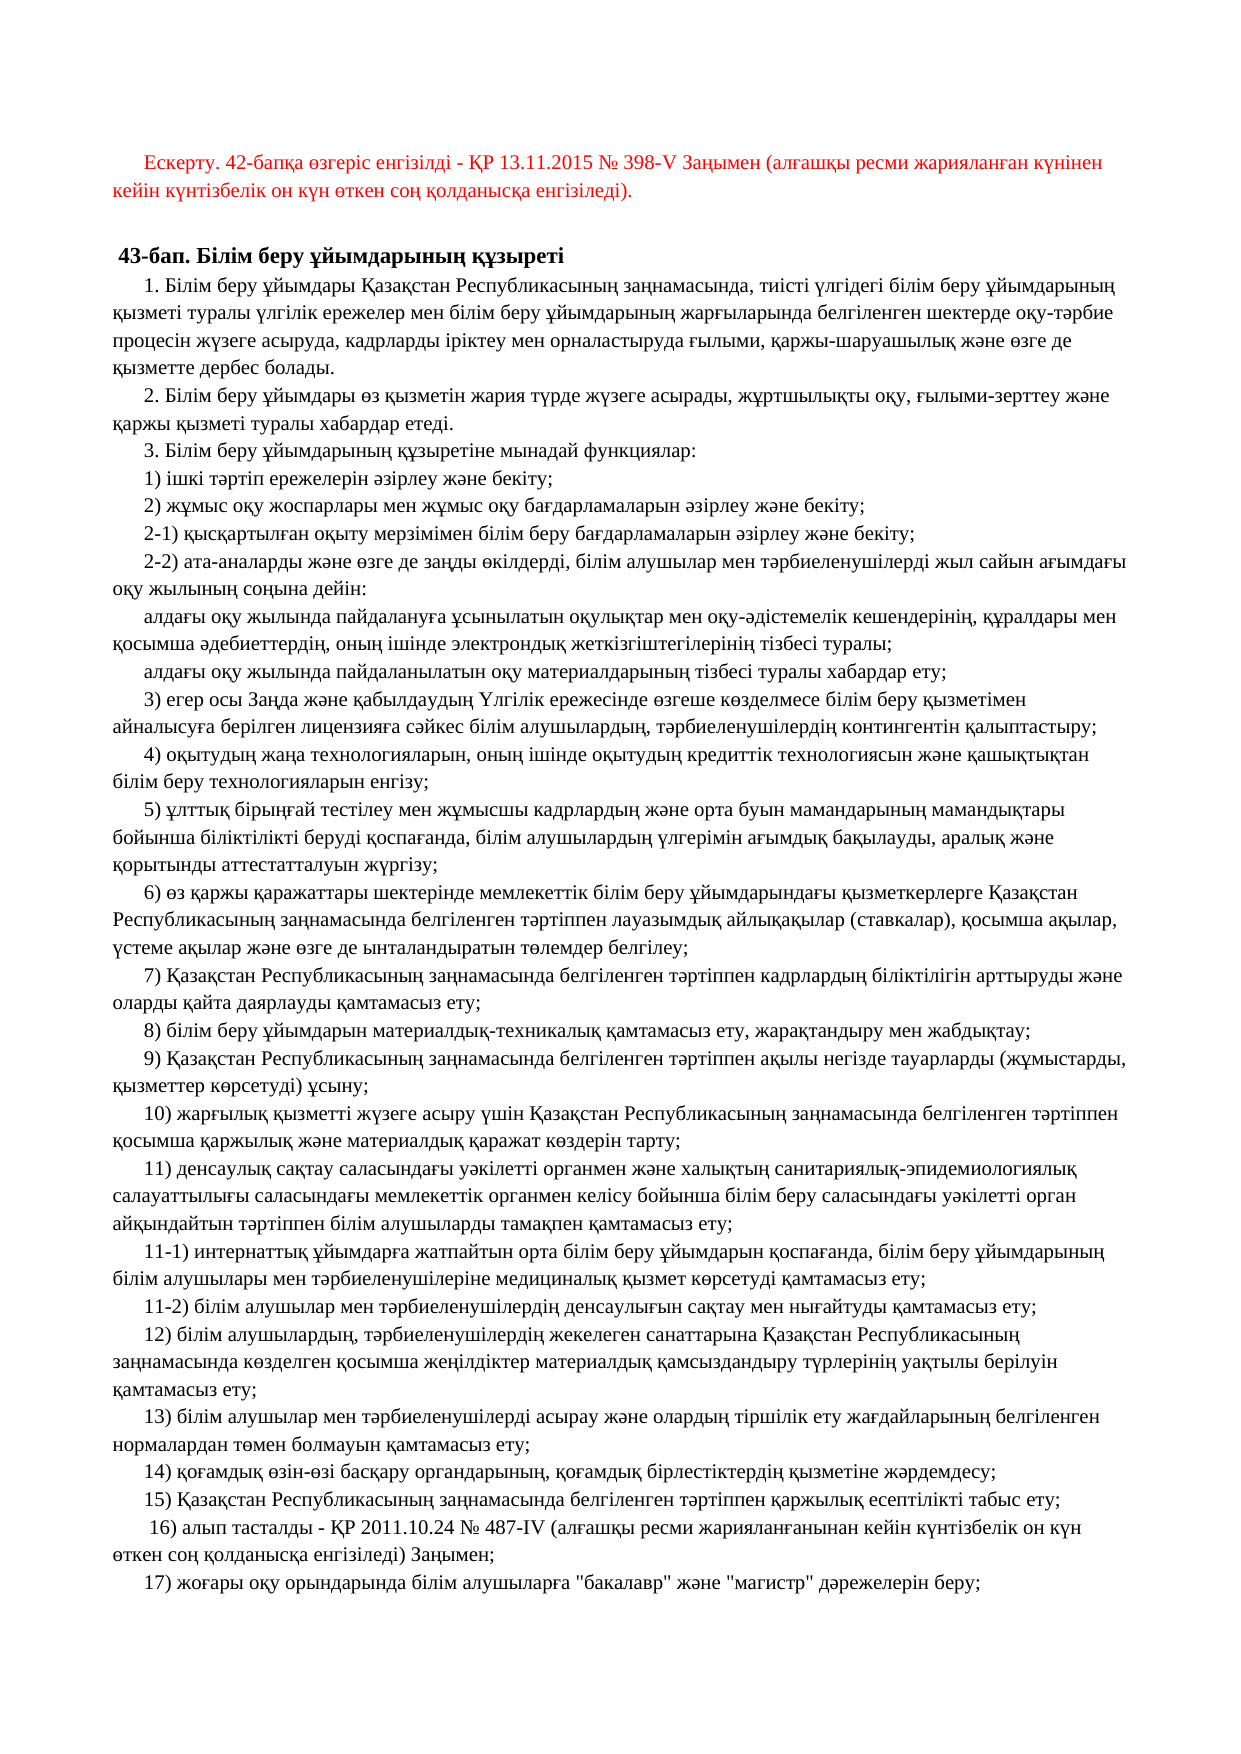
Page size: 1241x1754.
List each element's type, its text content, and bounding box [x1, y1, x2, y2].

text 2-1) қысқартылған оқыту мерзімімен білім беру бағдарламаларын әзірлеу және бекіту; [112, 521, 1128, 545]
text 1. Білім беру ұйымдары Қазақстан Республикасының заңнамасында, тиісті үлгідегі білім беру ұйымдарының қызметі туралы үлгілік ережелер мен білім беру ұйымдарының жарғыларында белгіленген шектерде оқу-тәрбие процесін жүзеге асыруда, кадрларды іріктеу мен орналастыруда ғылыми, қаржы-шаруашылық және өзге де қызметте дербес болады. [112, 272, 1128, 379]
text 3. Білім беру ұйымдарының құзыретіне мынадай функциялар: [112, 438, 1128, 462]
text 10) жарғылық қызметті жүзеге асыру үшін Қазақстан Республикасының заңнамасында белгіленген тәртіппен қосымша қаржылық және материалдық қаражат көздерін тарту; [112, 1101, 1128, 1152]
text 2. Білім беру ұйымдары өз қызметін жария түрде жүзеге асырады, жұртшылықты оқу, ғылыми-зерттеу және қаржы қызметі туралы хабардар етеді. [112, 383, 1128, 434]
text 11) денсаулық сақтау саласындағы уәкілетті органмен және халықтың санитариялық-эпидемиологиялық салауаттылығы саласындағы мемлекеттік органмен келісу бойынша білім беру саласындағы уәкілетті орган айқындайтын тәртіппен білім алушыларды тамақпен қамтамасыз ету; [112, 1156, 1128, 1235]
text 4) оқытудың жаңа технологияларын, оның ішінде оқытудың кредиттік технологиясын және қашықтықтан білім беру технологияларын енгізу; [112, 742, 1128, 793]
text 13) білім алушылар мен тәрбиеленушілерді асырау және олардың тіршілік ету жағдайларының белгіленген нормалардан төмен болмауын қамтамасыз ету; [112, 1404, 1128, 1456]
text 11-2) білім алушылар мен тәрбиеленушілердің денсаулығын сақтау мен нығайтуды қамтамасыз ету; [112, 1294, 1128, 1318]
text 6) өз қаржы қаражаттары шектерінде мемлекеттік білім беру ұйымдарындағы қызметкерлерге Қазақстан Республикасының заңнамасында белгіленген тәртіппен лауазымдық айлықақылар (ставкалар), қосымша ақылар, үстеме ақылар және өзге де ынталандыратын төлемдер белгілеу; [112, 880, 1128, 959]
text Ескерту. 42-бапқа өзгеріс енгізілді - ҚР 13.11.2015 № 398-V Заңымен (алғашқы ресми жарияланған күнінен кейін күнтізбелік он күн өткен соң қолданысқа енгізіледі). [112, 150, 1128, 238]
text 7) Қазақстан Республикасының заңнамасында белгіленген тәртіппен кадрлардың біліктілігін арттыруды және оларды қайта даярлауды қамтамасыз ету; [112, 963, 1128, 1014]
text алдағы оқу жылында пайдалануға ұсынылатын оқулықтар мен оқу-әдістемелік кешендерінің, құралдары мен қосымша әдебиеттердің, оның ішінде электрондық жеткізгіштегілерінің тізбесі туралы; [112, 604, 1128, 655]
text 5) ұлттық бірыңғай тестілеу мен жұмысшы кадрлардың және орта буын мамандарының мамандықтары бойынша біліктілікті беруді қоспағанда, білім алушылардың үлгерімін ағымдық бақылауды, аралық және қорытынды аттестатталуын жүргізу; [112, 797, 1128, 876]
text алдағы оқу жылында пайдаланылатын оқу материалдарының тізбесі туралы хабардар ету; [112, 659, 1128, 683]
text 16) алып тасталды - ҚР 2011.10.24 № 487-ІV (алғашқы ресми жарияланғанынан кейін күнтiзбелiк он күн өткен соң қолданысқа енгiзiледi) Заңымен; [112, 1515, 1128, 1566]
text 3) егер осы Заңда және қабылдаудың Үлгілік ережесінде өзгеше көзделмесе бiлiм беру қызметiмен айналысуға берілген лицензияға сәйкес білім алушылардың, тәрбиеленушілердің контингентін қалыптастыру; [112, 687, 1128, 738]
text 14) қоғамдық өзін-өзі басқару органдарының, қоғамдық бірлестіктердің қызметіне жәрдемдесу; [112, 1459, 1128, 1483]
text 12) білім алушылардың, тәрбиеленушілердің жекелеген санаттарына Қазақстан Республикасының заңнамасында көзделген қосымша жеңілдіктер материалдық қамсыздандыру түрлерінің уақтылы берілуін қамтамасыз ету; [112, 1321, 1128, 1401]
text 43-бап. Білім беру ұйымдарының құзыреті [112, 242, 1128, 269]
text 1) ішкі тәртіп ережелерін әзірлеу және бекіту; [112, 466, 1128, 490]
text 2) жұмыс оқу жоспарлары мен жұмыс оқу бағдарламаларын әзiрлеу және бекiту; [112, 493, 1128, 517]
text 15) Қазақстан Республикасының заңнамасында белгіленген тәртіппен қаржылық есептілікті табыс ету; [112, 1487, 1128, 1511]
text 9) Қазақстан Республикасының заңнамасында белгіленген тәртіппен ақылы негізде тауарларды (жұмыстарды, қызметтер көрсетуді) ұсыну; [112, 1045, 1128, 1097]
text 8) білім беру ұйымдарын материалдық-техникалық қамтамасыз ету, жарақтандыру мен жабдықтау; [112, 1018, 1128, 1042]
text 11-1) интернаттық ұйымдарға жатпайтын орта білім беру ұйымдарын қоспағанда, білім беру ұйымдарының білім алушылары мен тәрбиеленушілеріне медициналық қызмет көрсетуді қамтамасыз ету; [112, 1239, 1128, 1290]
text 17) жоғары оқу орындарында білім алушыларға "бакалавр" және "магистр" дәрежелерін беру; [112, 1570, 1128, 1594]
text 2-2) ата-аналарды және өзге де заңды өкілдерді, білім алушылар мен тәрбиеленушілерді жыл сайын ағымдағы оқу жылының соңына дейін: [112, 548, 1128, 600]
